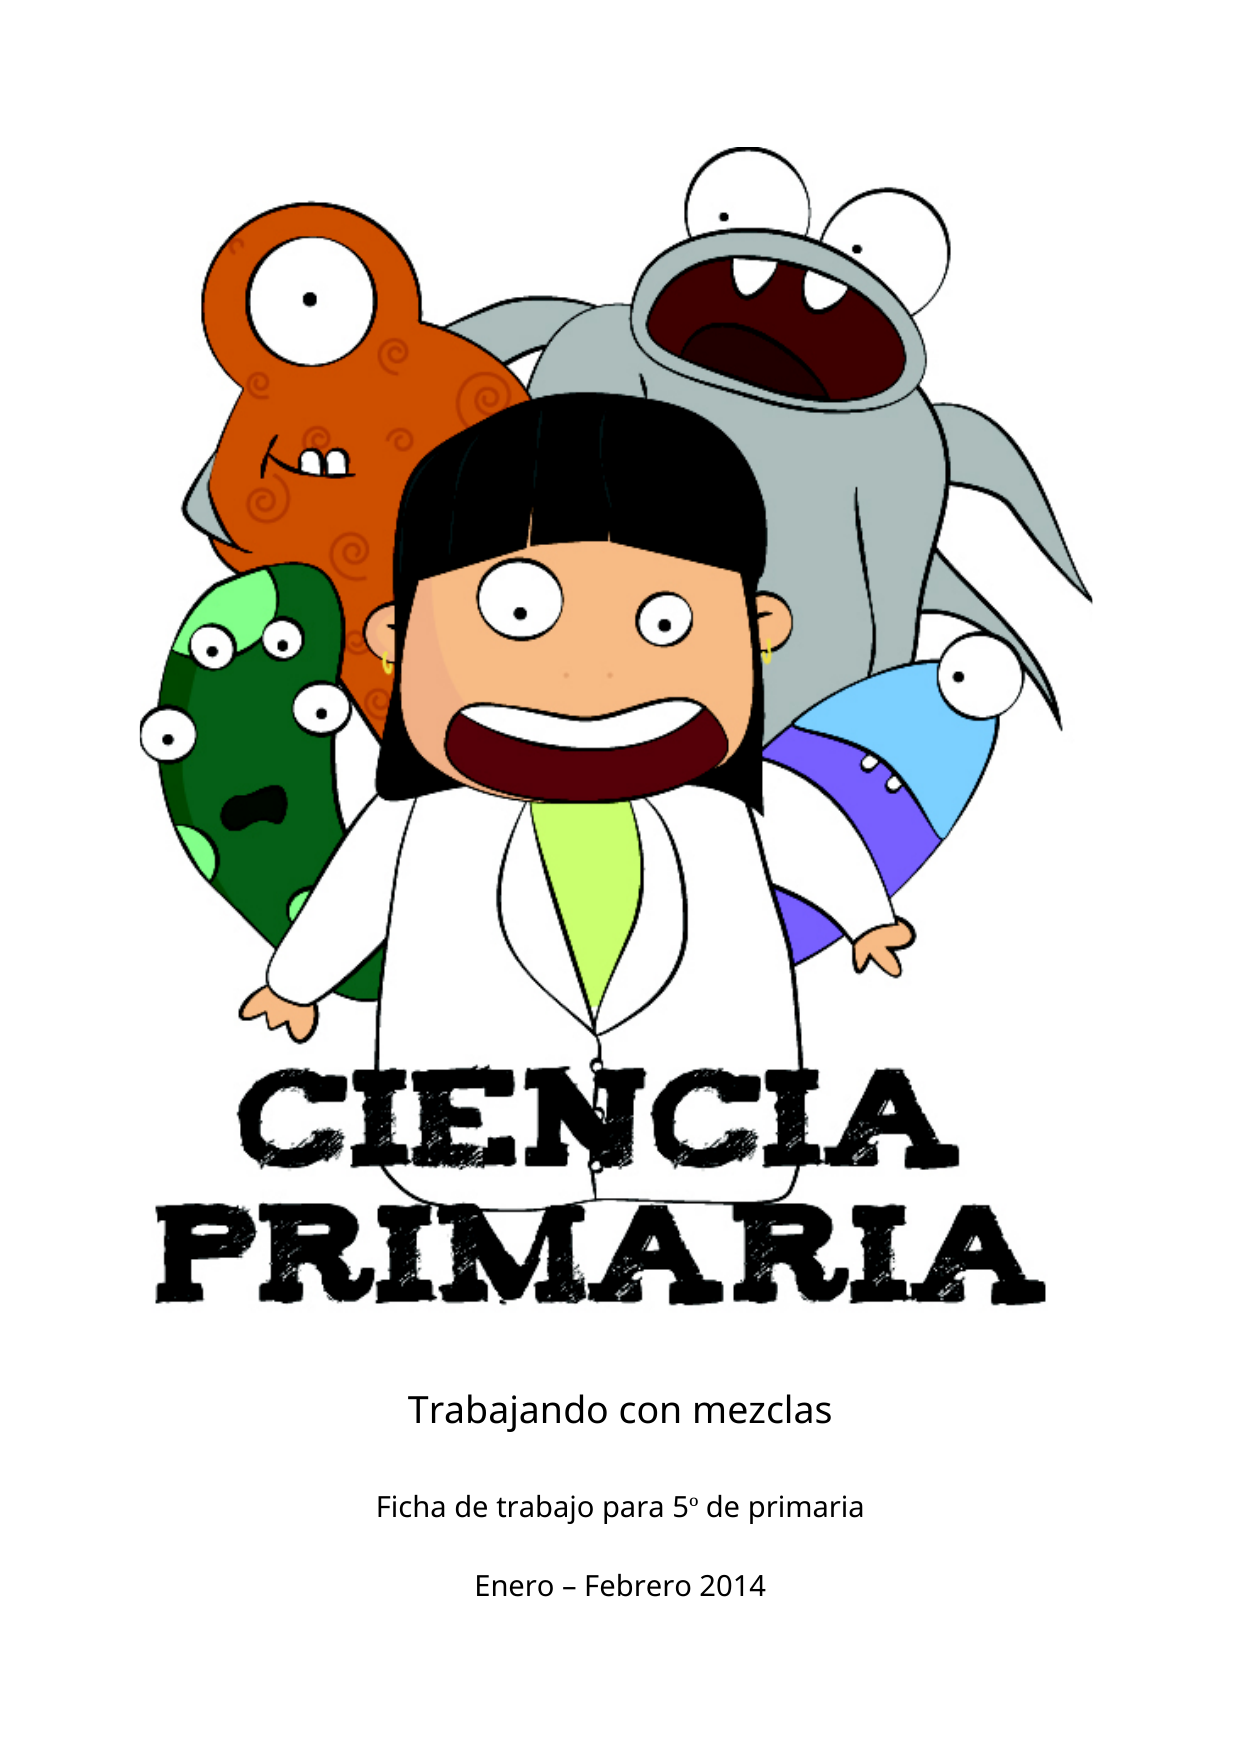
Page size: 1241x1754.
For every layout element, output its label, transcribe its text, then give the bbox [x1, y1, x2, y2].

text Enero – Febrero 2014 [177, 1565, 1063, 1605]
text Trabajando con mezclas [177, 1384, 1063, 1435]
picture [139, 147, 1094, 1314]
text Ficha de trabajo para 5º de primaria [177, 1486, 1063, 1526]
